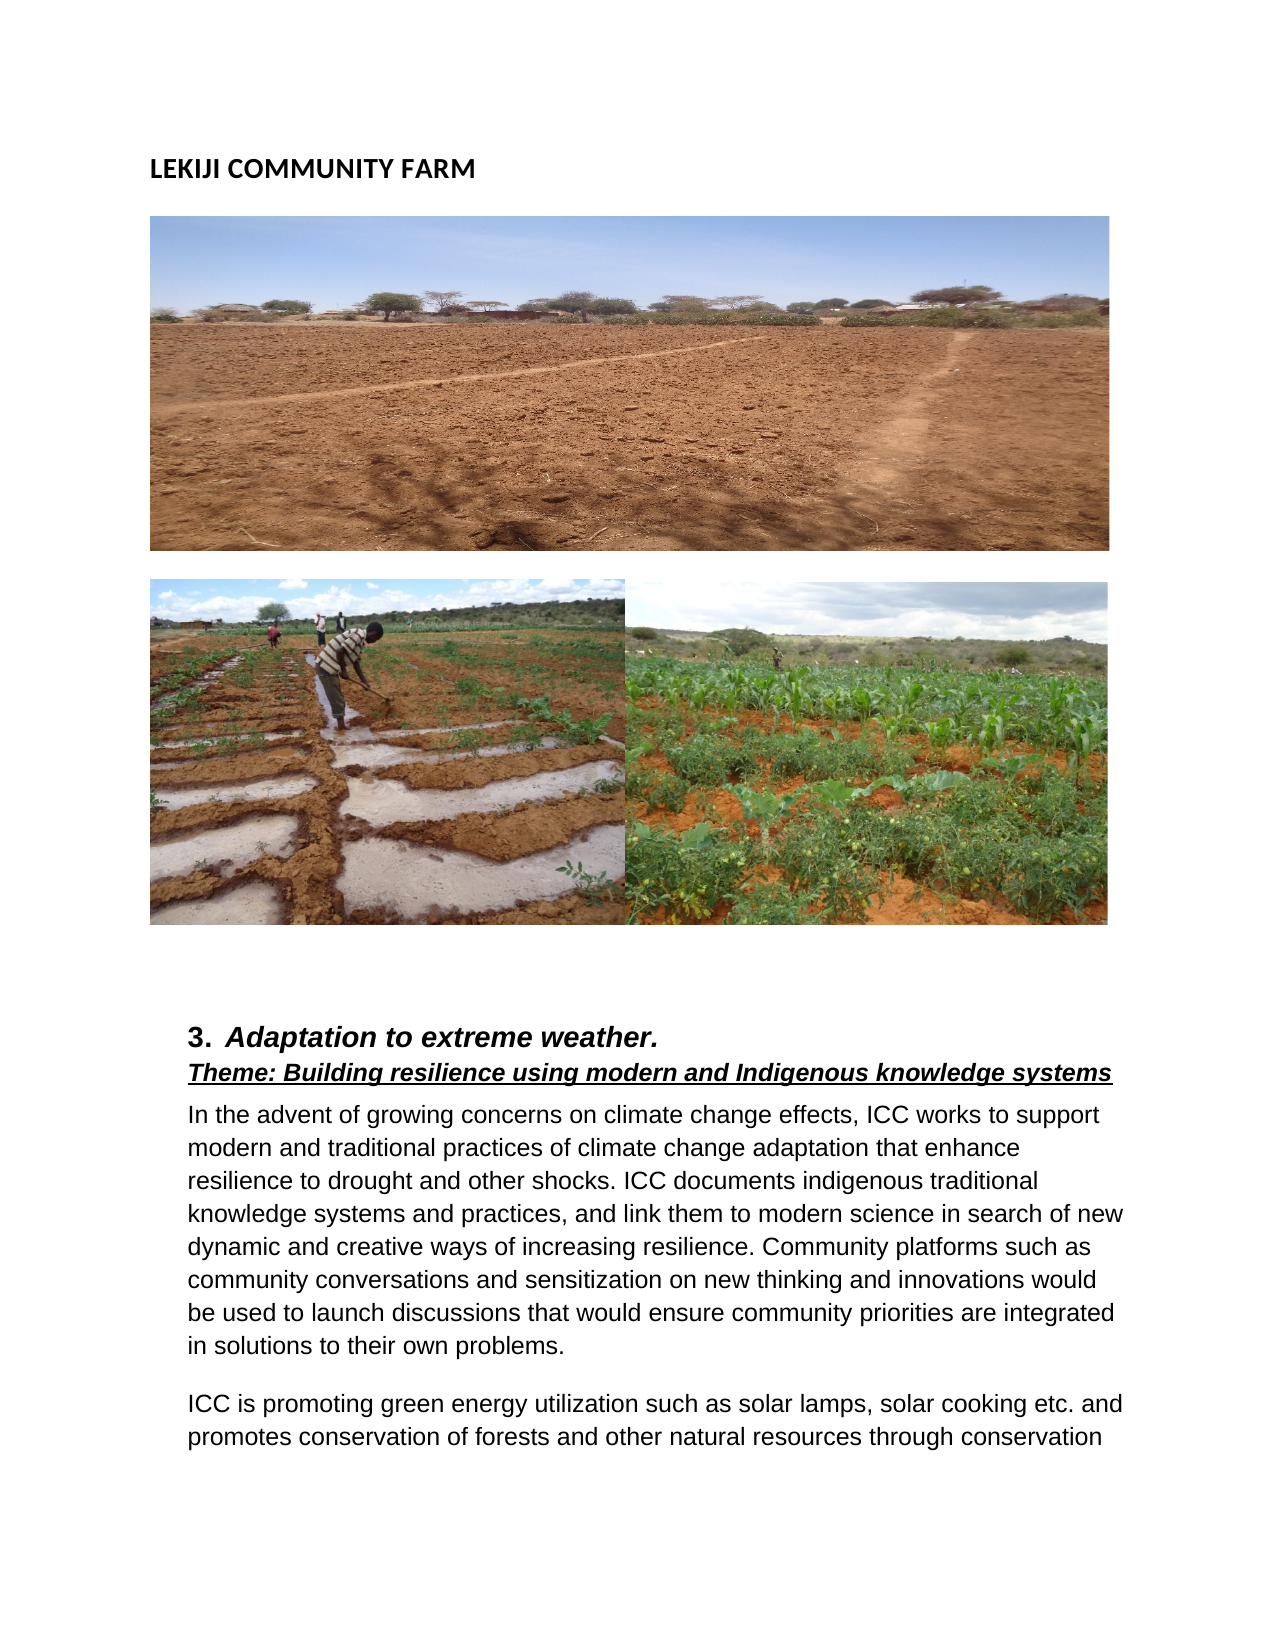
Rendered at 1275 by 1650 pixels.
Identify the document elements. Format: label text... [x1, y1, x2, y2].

picture [150, 579, 1108, 925]
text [187, 1389, 1125, 1451]
picture [150, 216, 1110, 551]
text In the advent of growing concerns on climate change effects, ICC works to support modern and traditional practices of climate change adaptation that enhance resilience to drought and other shocks. ICC documents indigenous traditional knowledge systems and practices, and link them to modern science in search of new dynamic and creative ways of increasing resilience. Community platforms such as community conversations and sensitization on new thinking and innovations would be used to launch discussions that would ensure community priorities are integrated in solutions to their own problems. [187, 1100, 1125, 1359]
list Adaptation to extreme weather. [187, 1020, 1125, 1053]
text LEKIJI COMMUNITY FARM [150, 150, 1125, 186]
list Theme: Building resilience using modern and Indigenous knowledge systems [187, 1058, 1125, 1087]
